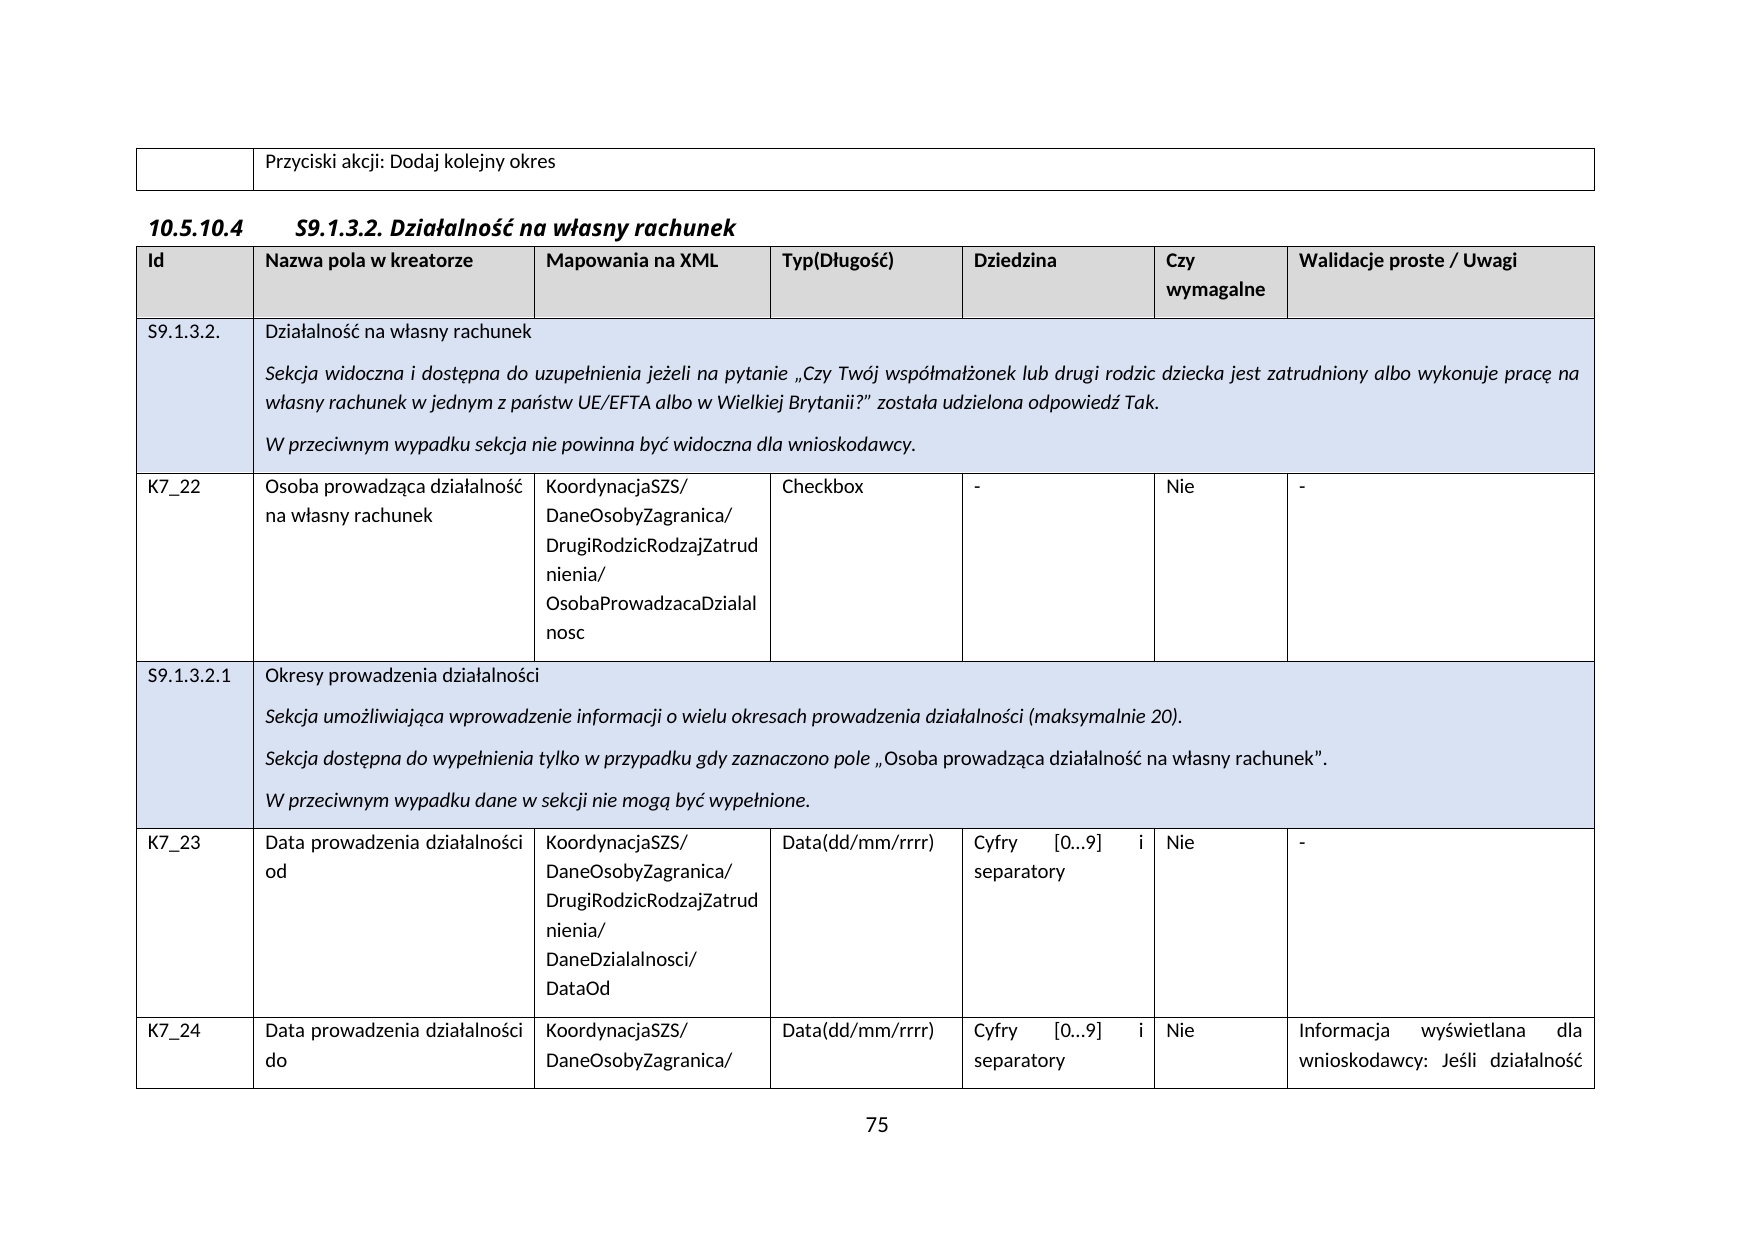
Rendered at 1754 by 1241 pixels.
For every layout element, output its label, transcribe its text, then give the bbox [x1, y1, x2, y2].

table_cell Działalność na własny rachunek Sekcja widoczna i dostępna do uzupełnienia jeżeli na pytanie „Czy Twój współmałżonek lub drugi rodzic dziecka jest zatrudniony albo wykonuje pracę na własny rachunek w jednym z państw UE/EFTA albo w Wielkiej Brytanii?” została udzielona odpowiedź Tak. W przeciwnym wypadku sekcja nie powinna być widoczna dla wnioskodawcy. [254, 319, 1594, 472]
table_header Mapowania na XML [535, 247, 770, 317]
table_cell Checkbox [771, 474, 962, 661]
table_cell Cyfry [0…9] i separatory [963, 829, 1154, 1017]
table_cell Data(dd/mm/rrrr) [771, 1018, 962, 1088]
table_header Walidacje proste / Uwagi [1288, 247, 1594, 317]
table_cell K7_22 [137, 474, 253, 661]
table_cell K7_23 [137, 829, 253, 1017]
table_cell KoordynacjaSZS/DaneOsobyZagranica/DrugiRodzicRodzajZatrudnienia/DaneDzialalnosci/DataOd [535, 829, 770, 1017]
table_cell - [1288, 829, 1594, 1017]
table_header Dziedzina [963, 247, 1154, 317]
table_cell Data prowadzenia działalności od [254, 829, 534, 1017]
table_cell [963, 1018, 1154, 1088]
table_cell Nie [1155, 829, 1287, 1017]
table_header Typ(Długość) [771, 247, 962, 317]
table_header Nazwa pola w kreatorze [254, 247, 534, 317]
table_cell S9.1.3.2.1 [137, 662, 253, 828]
table_header Czy wymagalne [1155, 247, 1287, 317]
table_cell - [963, 474, 1154, 661]
subtitle S9.1.3.2. Działalność na własny rachunek [148, 212, 1606, 243]
table_cell - [1288, 474, 1594, 661]
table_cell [535, 1018, 770, 1088]
table_cell [137, 149, 253, 190]
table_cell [254, 1018, 534, 1088]
table_header Id [137, 247, 253, 317]
table_cell S9.1.3.2. [137, 319, 253, 472]
table_cell Przyciski akcji: Dodaj kolejny okres [254, 149, 1594, 190]
table_cell KoordynacjaSZS/DaneOsobyZagranica/DrugiRodzicRodzajZatrudnienia/OsobaProwadzacaDzialalnosc [535, 474, 770, 661]
table_cell Nie [1155, 474, 1287, 661]
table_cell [1288, 1018, 1594, 1088]
table_cell K7_24 [137, 1018, 253, 1088]
table_cell Nie [1155, 1018, 1287, 1088]
table_cell Osoba prowadząca działalność na własny rachunek [254, 474, 534, 661]
table_cell Okresy prowadzenia działalności Sekcja umożliwiająca wprowadzenie informacji o wielu okresach prowadzenia działalności (maksymalnie 20). Sekcja dostępna do wypełnienia tylko w przypadku gdy zaznaczono pole „Osoba prowadząca działalność na własny rachunek”. W przeciwnym wypadku dane w sekcji nie mogą być wypełnione. [254, 662, 1594, 828]
table_cell Data(dd/mm/rrrr) [771, 829, 962, 1017]
